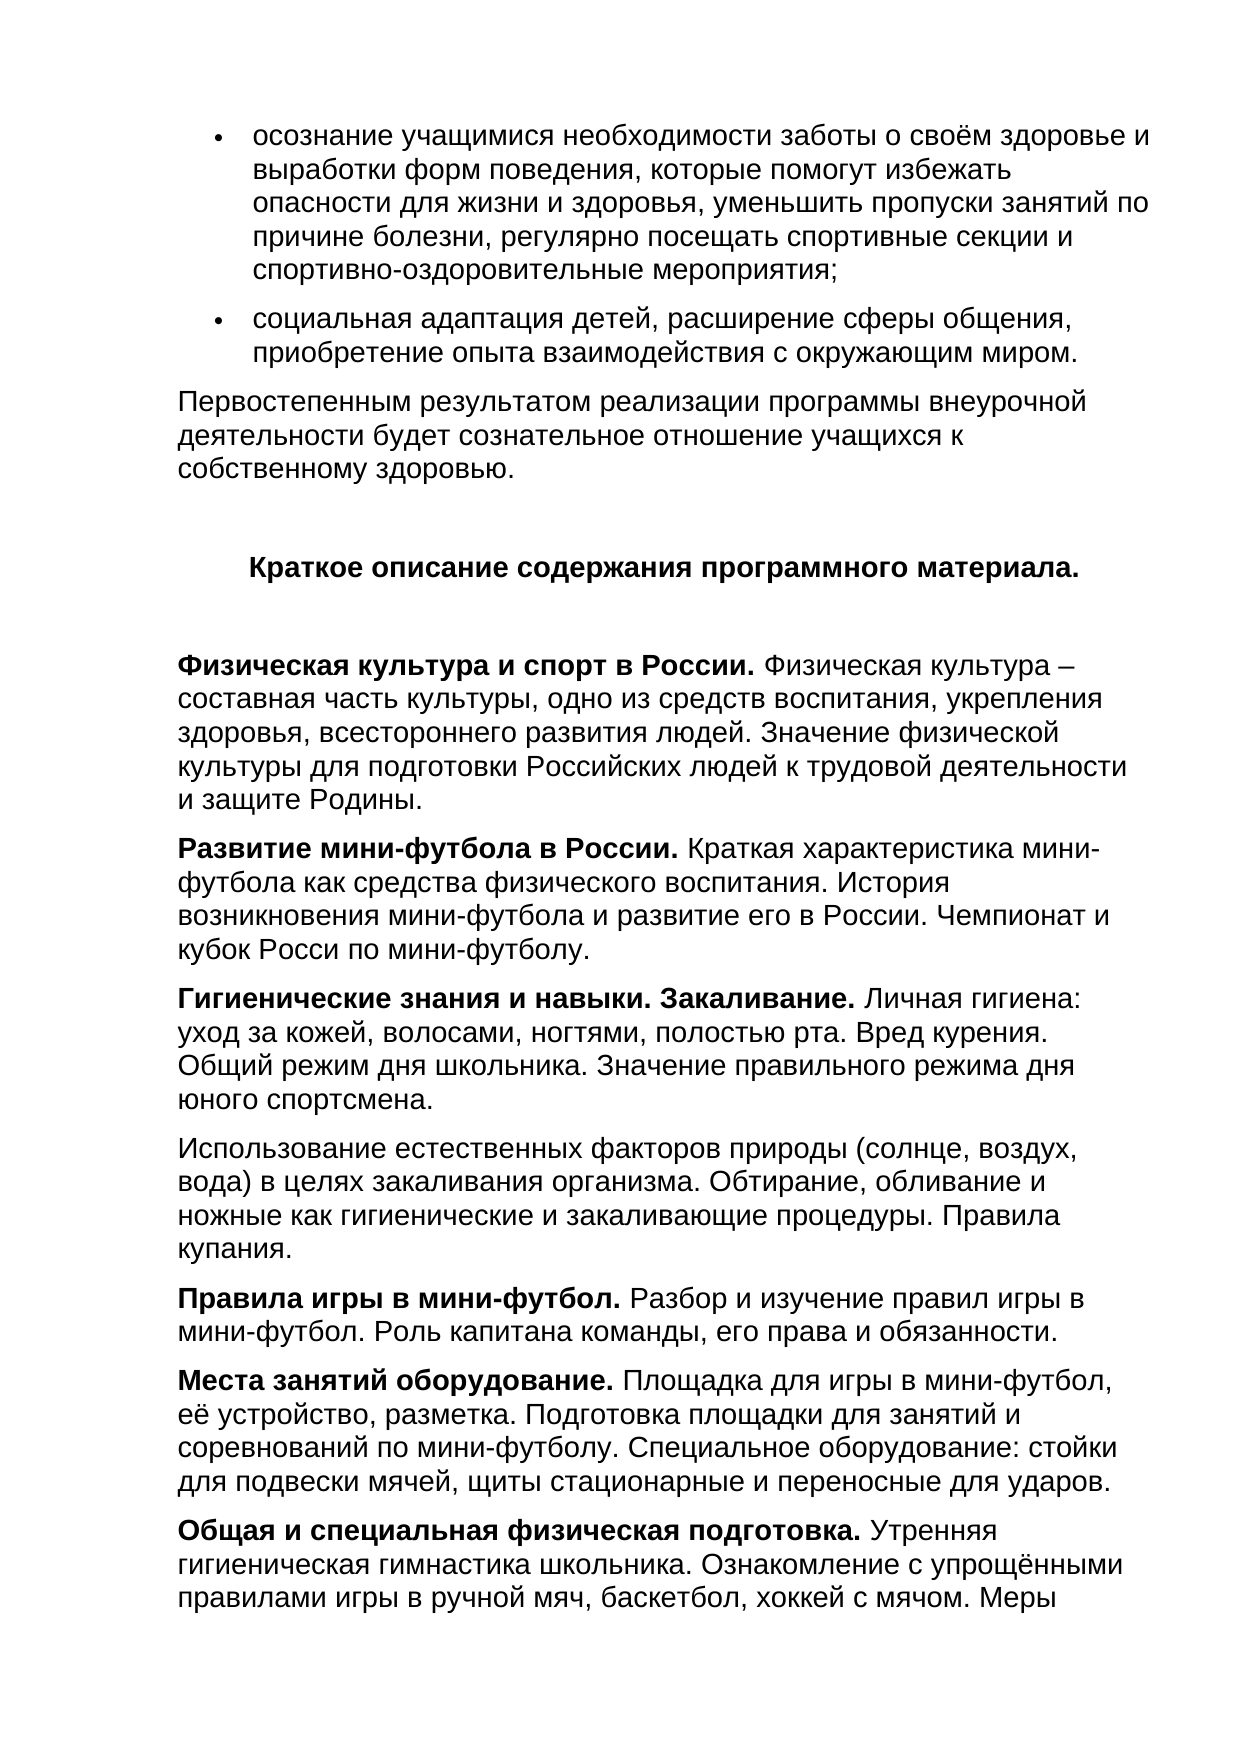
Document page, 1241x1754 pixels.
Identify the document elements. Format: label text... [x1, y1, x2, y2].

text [177, 1513, 1152, 1614]
text Гигиенические знания и навыки. Закаливание. Личная гигиена: уход за кожей, волосами, ногтями, полостью рта. Вред курения. Общий режим дня школьника. Значение правильного режима дня юного спортсмена. [177, 981, 1152, 1115]
text Физическая культура и спорт в России. Физическая культура – составная часть культуры, одно из средств воспитания, укрепления здоровья, всестороннего развития людей. Значение физической культуры для подготовки Российских людей к трудовой деятельности и защите Родины. [177, 648, 1152, 816]
text Развитие мини-футбола в России. Краткая характеристика мини-футбола как средства физического воспитания. История возникновения мини-футбола и развитие его в России. Чемпионат и кубок Росси по мини-футболу. [177, 831, 1152, 965]
text Краткое описание содержания программного материала. [177, 549, 1152, 583]
text Использование естественных факторов природы (солнце, воздух, вода) в целях закаливания организма. Обтирание, обливание и ножные как гигиенические и закаливающие процедуры. Правила купания. [177, 1131, 1152, 1265]
list социальная адаптация детей, расширение сферы общения, приобретение опыта взаимодействия с окружающим миром. [215, 301, 1152, 368]
text Места занятий оборудование. Площадка для игры в мини-футбол, её устройство, разметка. Подготовка площадки для занятий и соревнований по мини-футболу. Специальное оборудование: стойки для подвески мячей, щиты стационарные и переносные для ударов. [177, 1363, 1152, 1497]
list осознание учащимися необходимости заботы о своём здоровье и выработки форм поведения, которые помогут избежать опасности для жизни и здоровья, уменьшить пропуски занятий по причине болезни, регулярно посещать спортивные секции и спортивно-оздоровительные мероприятия; [215, 118, 1152, 286]
text Правила игры в мини-футбол. Разбор и изучение правил игры в мини-футбол. Роль капитана команды, его права и обязанности. [177, 1281, 1152, 1348]
text Первостепенным результатом реализации программы внеурочной деятельности будет сознательное отношение учащихся к собственному здоровью. [177, 384, 1152, 485]
